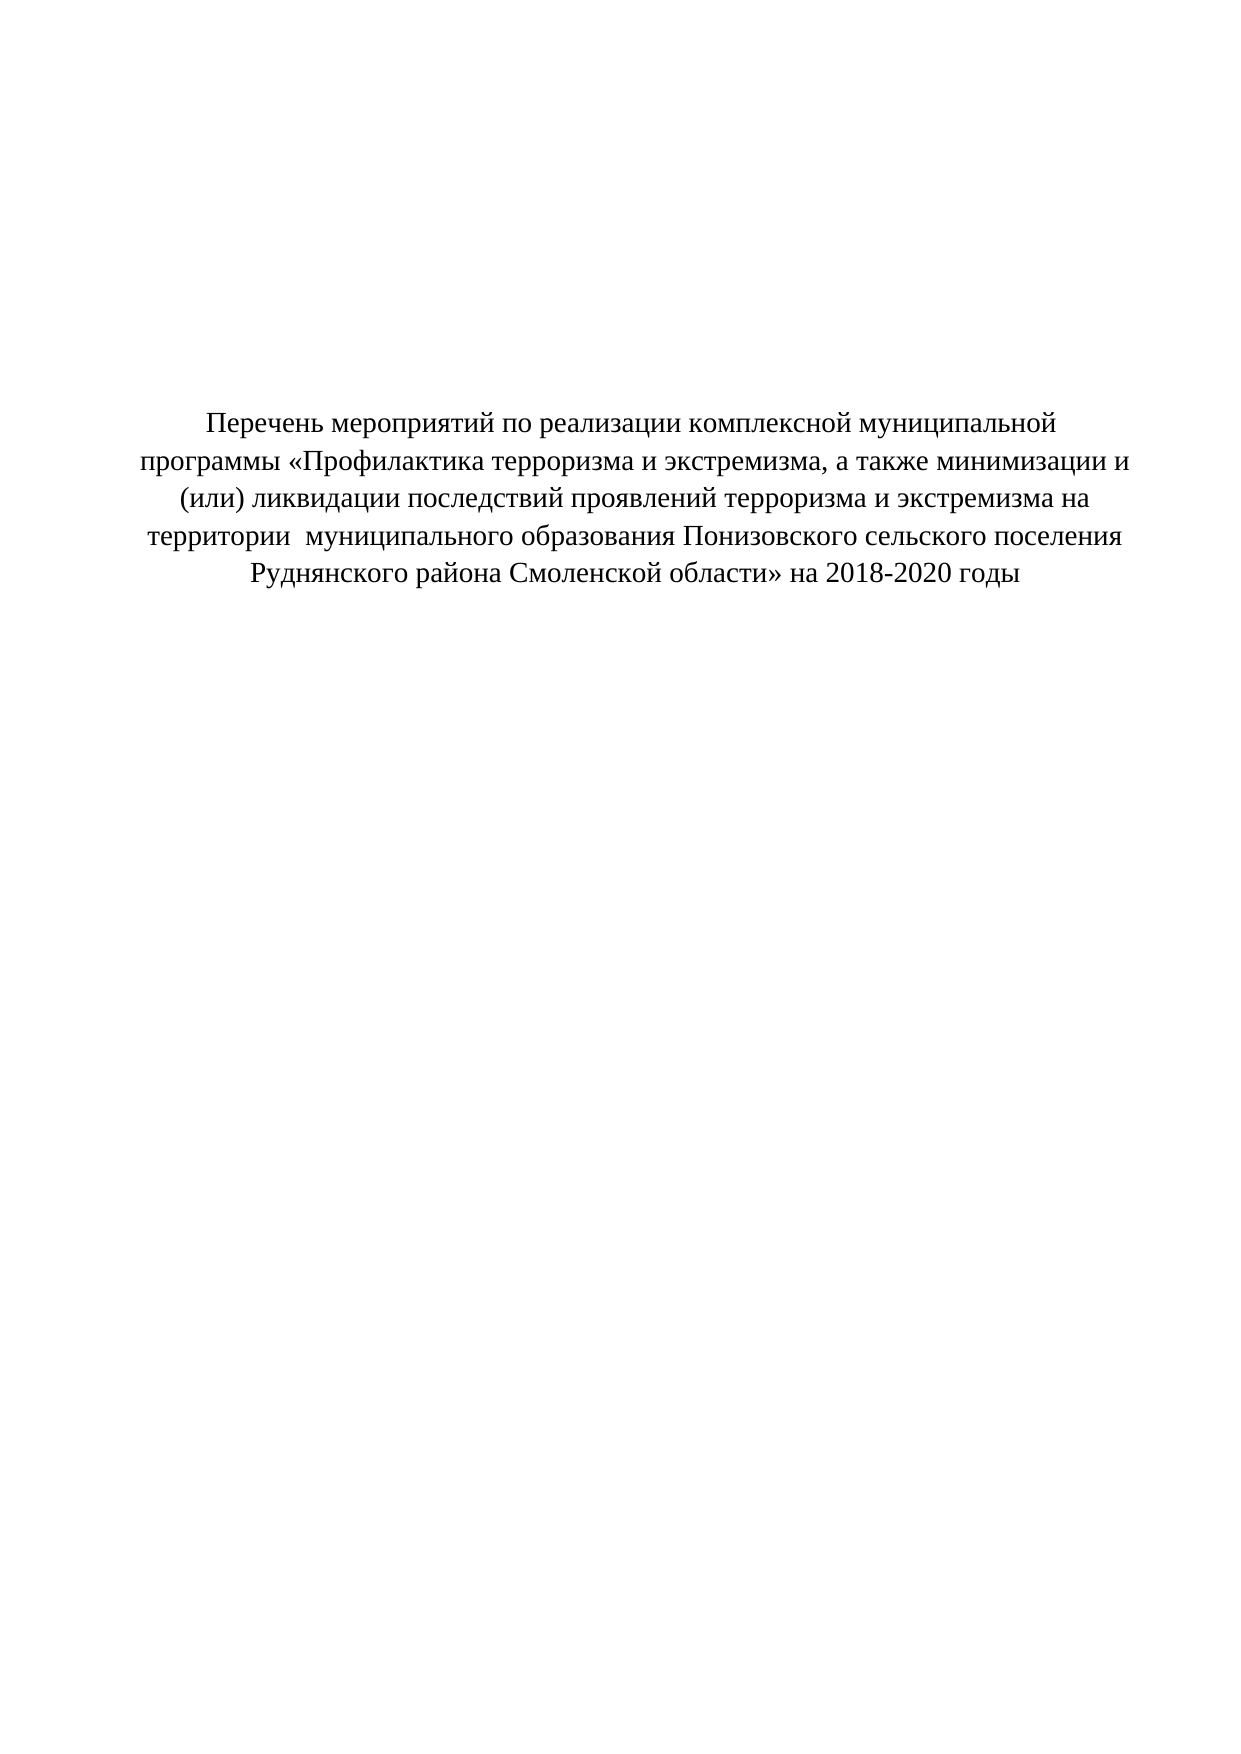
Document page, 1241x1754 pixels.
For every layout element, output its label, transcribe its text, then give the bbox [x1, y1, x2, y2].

text Перечень мероприятий по реализации комплексной муниципальной программы «Профилактика терроризма и экстремизма, а также минимизации и (или) ликвидации последствий проявлений терроризма и экстремизма на территории муниципального образования Понизовского сельского поселения Руднянского района Смоленской области» на 2018-2020 годы [118, 401, 1152, 589]
